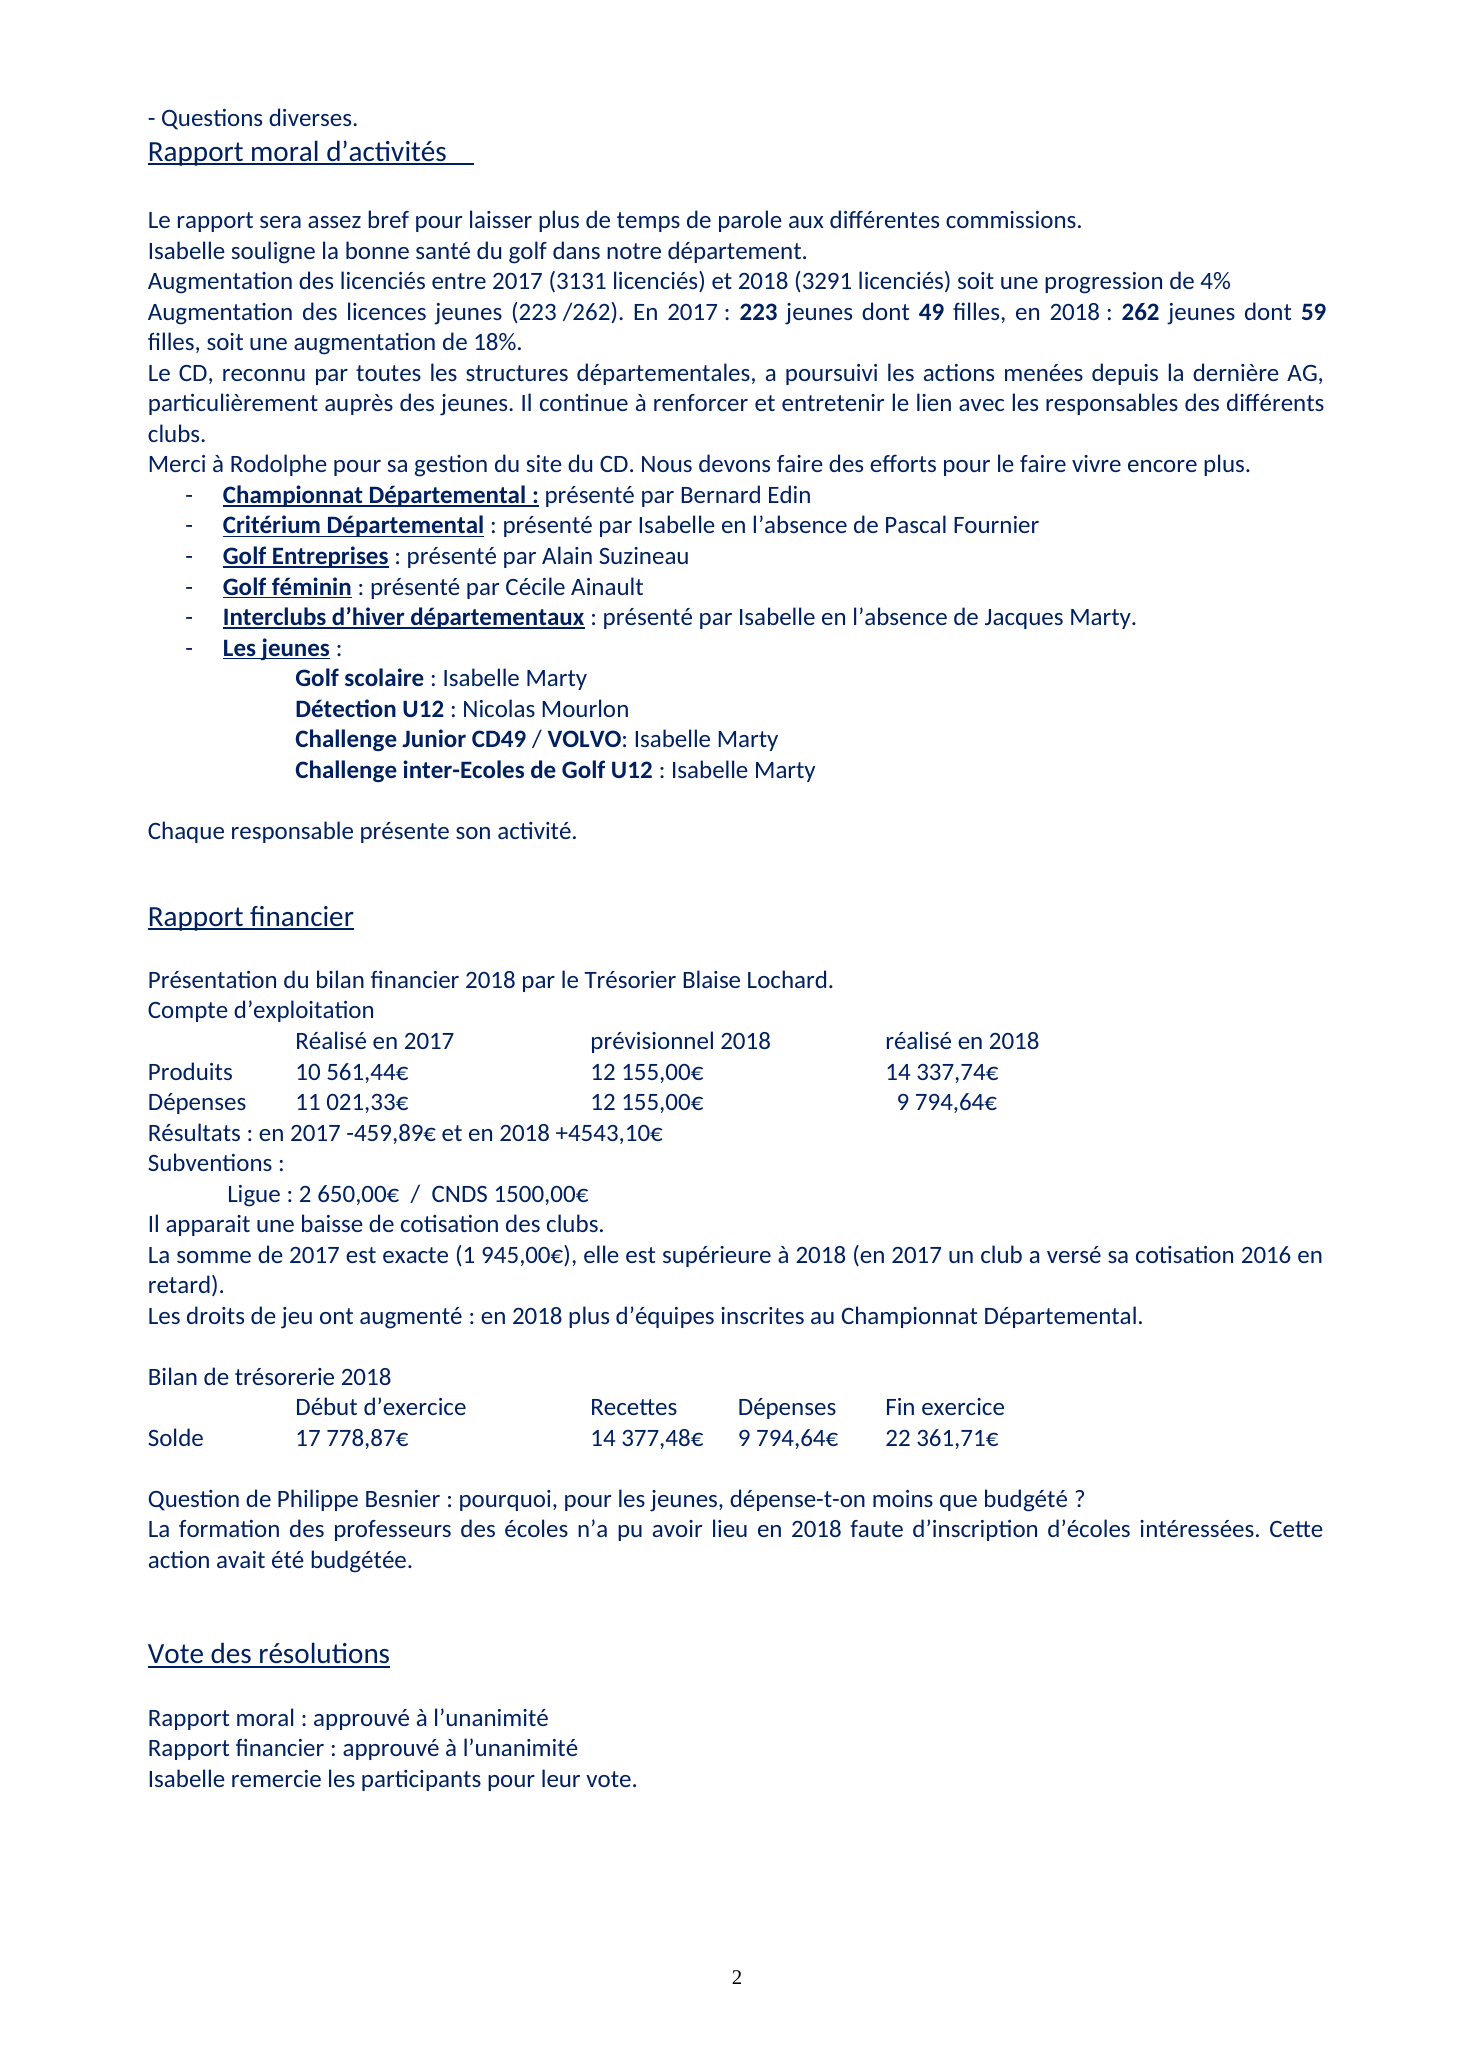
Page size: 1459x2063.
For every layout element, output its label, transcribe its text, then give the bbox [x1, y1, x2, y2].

text Augmentation des licences jeunes (223 /262). En 2017 : 223 jeunes dont 49 filles, en 2018 : 262 jeunes dont 59 filles, soit une augmentation de 18%. [148, 296, 1326, 357]
text Chaque responsable présente son activité. [148, 815, 1326, 845]
text Dépenses 11 021,33€ 12 155,00€ 9 794,64€ [148, 1086, 1326, 1117]
text Compte d’exploitation [148, 995, 1326, 1025]
list Golf Entreprises : présenté par Alain Suzineau [185, 540, 1326, 571]
text Le CD, reconnu par toutes les structures départementales, a poursuivi les actions menées depuis la dernière AG, particulièrement auprès des jeunes. Il continue à renforcer et entretenir le lien avec les responsables des différents clubs. [148, 357, 1326, 448]
text Les droits de jeu ont augmenté : en 2018 plus d’équipes inscrites au Championnat Départemental. [148, 1300, 1326, 1330]
text Ligue : 2 650,00€ / CNDS 1500,00€ [148, 1178, 1326, 1208]
text Rapport financier [148, 898, 1326, 934]
text Isabelle souligne la bonne santé du golf dans notre département. [148, 235, 1326, 265]
text La somme de 2017 est exacte (1 945,00€), elle est supérieure à 2018 (en 2017 un club a versé sa cotisation 2016 en retard). [148, 1239, 1326, 1300]
text Challenge Junior CD49 / VOLVO: Isabelle Marty [295, 723, 1326, 754]
text Début d’exercice Recettes Dépenses Fin exercice [148, 1391, 1326, 1422]
text - Questions diverses. [148, 103, 1326, 133]
list Critérium Départemental : présenté par Isabelle en l’absence de Pascal Fournier [185, 509, 1326, 540]
text Subventions : [148, 1147, 1326, 1178]
text Augmentation des licenciés entre 2017 (3131 licenciés) et 2018 (3291 licenciés) soit une progression de 4% [148, 265, 1326, 296]
text Produits 10 561,44€ 12 155,00€ 14 337,74€ [148, 1056, 1326, 1086]
list Les jeunes : [185, 632, 1326, 662]
text Vote des résolutions [148, 1636, 1326, 1671]
text Solde 17 778,87€ 14 377,48€ 9 794,64€ 22 361,71€ [148, 1422, 1326, 1452]
text Rapport moral d’activités [148, 133, 1326, 169]
text Résultats : en 2017 -459,89€ et en 2018 +4543,10€ [148, 1117, 1326, 1147]
text Isabelle remercie les participants pour leur vote. [148, 1763, 1326, 1793]
text Réalisé en 2017 prévisionnel 2018 réalisé en 2018 [148, 1025, 1326, 1056]
text Détection U12 : Nicolas Mourlon [295, 693, 1326, 723]
text Bilan de trésorerie 2018 [148, 1361, 1326, 1391]
list Interclubs d’hiver départementaux : présenté par Isabelle en l’absence de Jacques Marty. [185, 601, 1326, 632]
text Présentation du bilan financier 2018 par le Trésorier Blaise Lochard. [148, 964, 1326, 995]
list Championnat Départemental : présenté par Bernard Edin [185, 479, 1326, 509]
text Question de Philippe Besnier : pourquoi, pour les jeunes, dépense-t-on moins que budgété ? [148, 1483, 1326, 1513]
text La formation des professeurs des écoles n’a pu avoir lieu en 2018 faute d’inscription d’écoles intéressées. Cette action avait été budgétée. [148, 1513, 1326, 1574]
text Il apparait une baisse de cotisation des clubs. [148, 1208, 1326, 1239]
text Challenge inter-Ecoles de Golf U12 : Isabelle Marty [295, 754, 1326, 784]
text Golf scolaire : Isabelle Marty [295, 662, 1326, 693]
text Rapport financier : approuvé à l’unanimité [148, 1732, 1326, 1763]
text Le rapport sera assez bref pour laisser plus de temps de parole aux différentes commissions. [148, 204, 1326, 235]
text Merci à Rodolphe pour sa gestion du site du CD. Nous devons faire des efforts pour le faire vivre encore plus. [148, 448, 1326, 479]
text Rapport moral : approuvé à l’unanimité [148, 1702, 1326, 1732]
list Golf féminin : présenté par Cécile Ainault [185, 571, 1326, 601]
